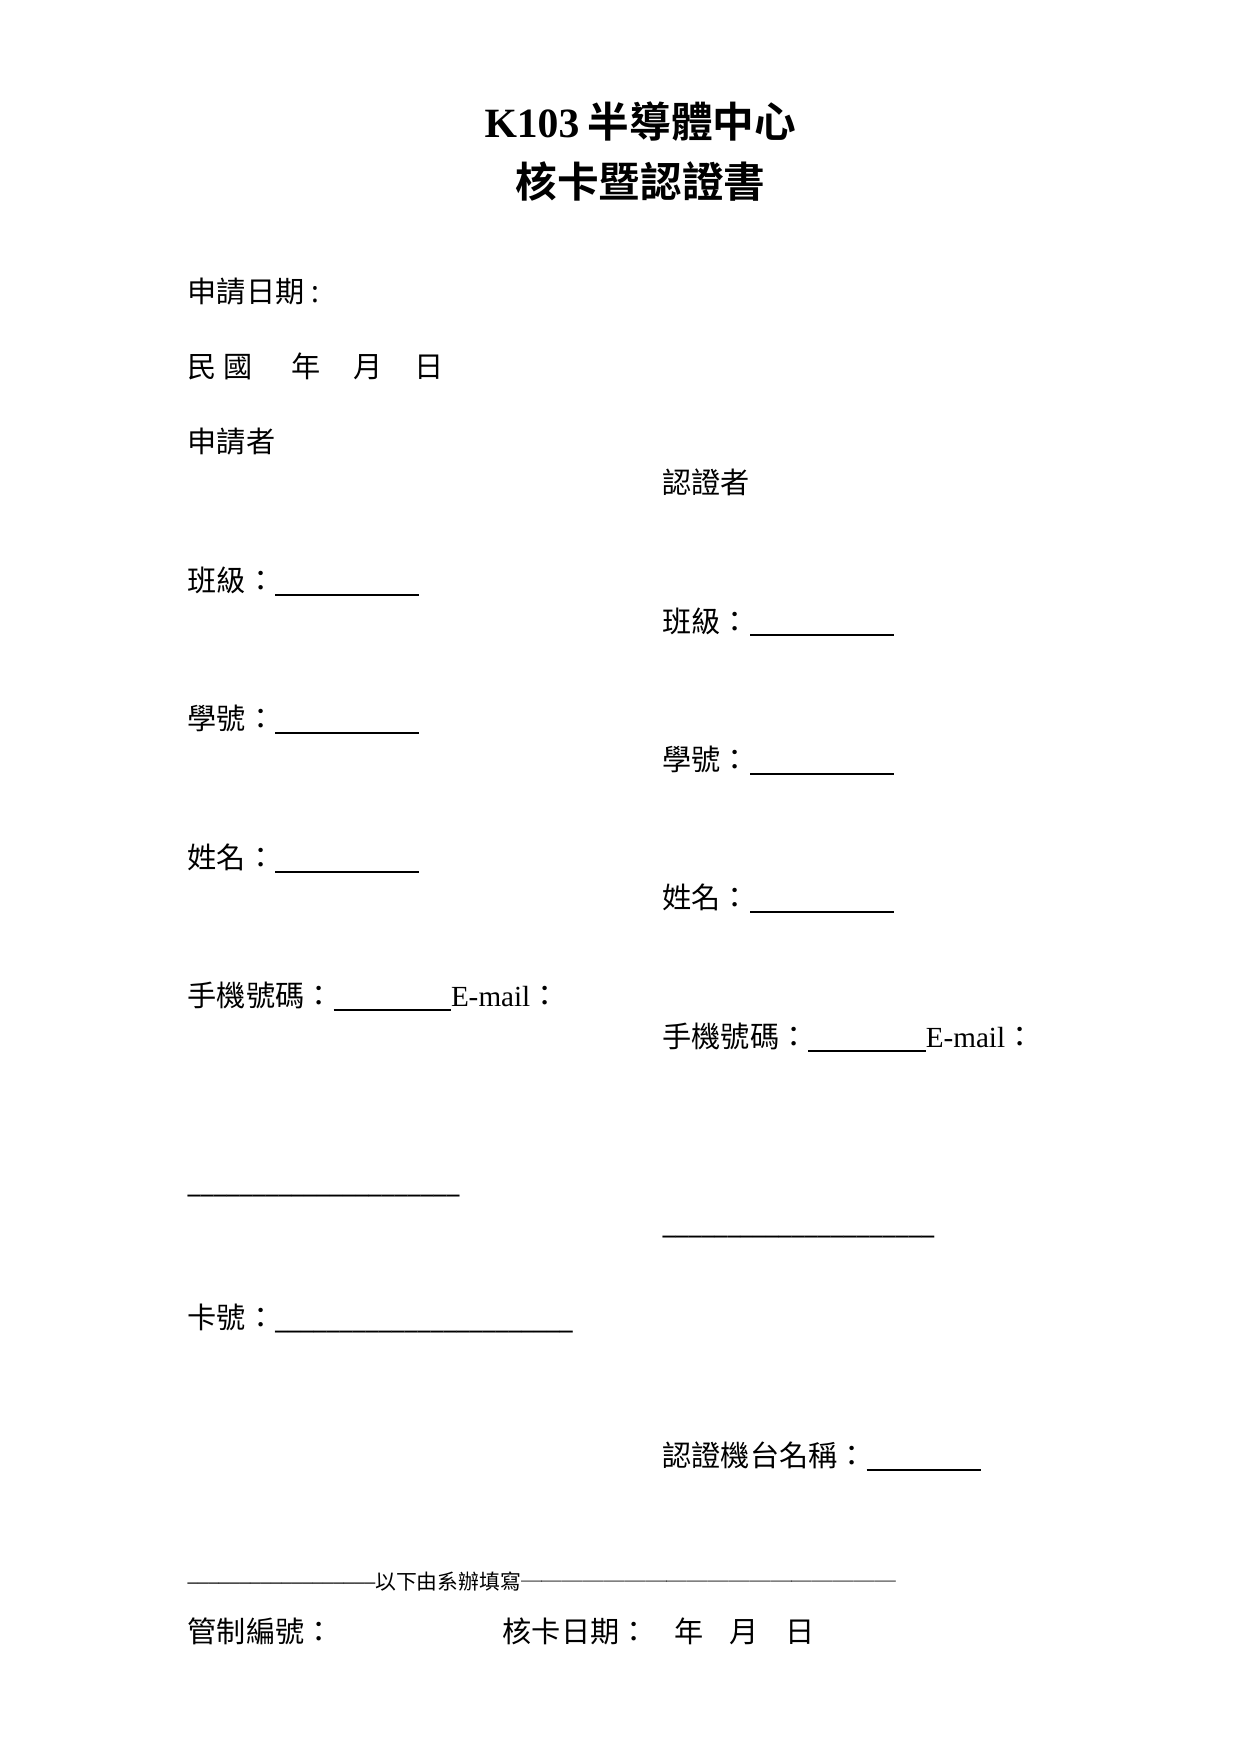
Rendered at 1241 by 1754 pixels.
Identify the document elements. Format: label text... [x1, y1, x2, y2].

text 學號： [187, 679, 618, 754]
text 卡號：_______________________ [187, 1278, 618, 1353]
text 姓名： [662, 859, 1093, 934]
text 認證者 [662, 443, 1093, 518]
text 手機號碼： E-mail：_____________________ [662, 997, 1093, 1260]
text 申請日期 : [187, 253, 618, 328]
text 班級： [662, 582, 1093, 657]
text 民 國 年 月 日 [187, 328, 618, 403]
text 學號： [662, 720, 1093, 795]
text 申請者 [187, 403, 618, 478]
text 姓名： [187, 818, 618, 893]
text 認證機台名稱： [662, 1416, 1093, 1491]
text 手機號碼： E-mail：_____________________ [187, 956, 618, 1219]
text 班級： [187, 541, 618, 616]
